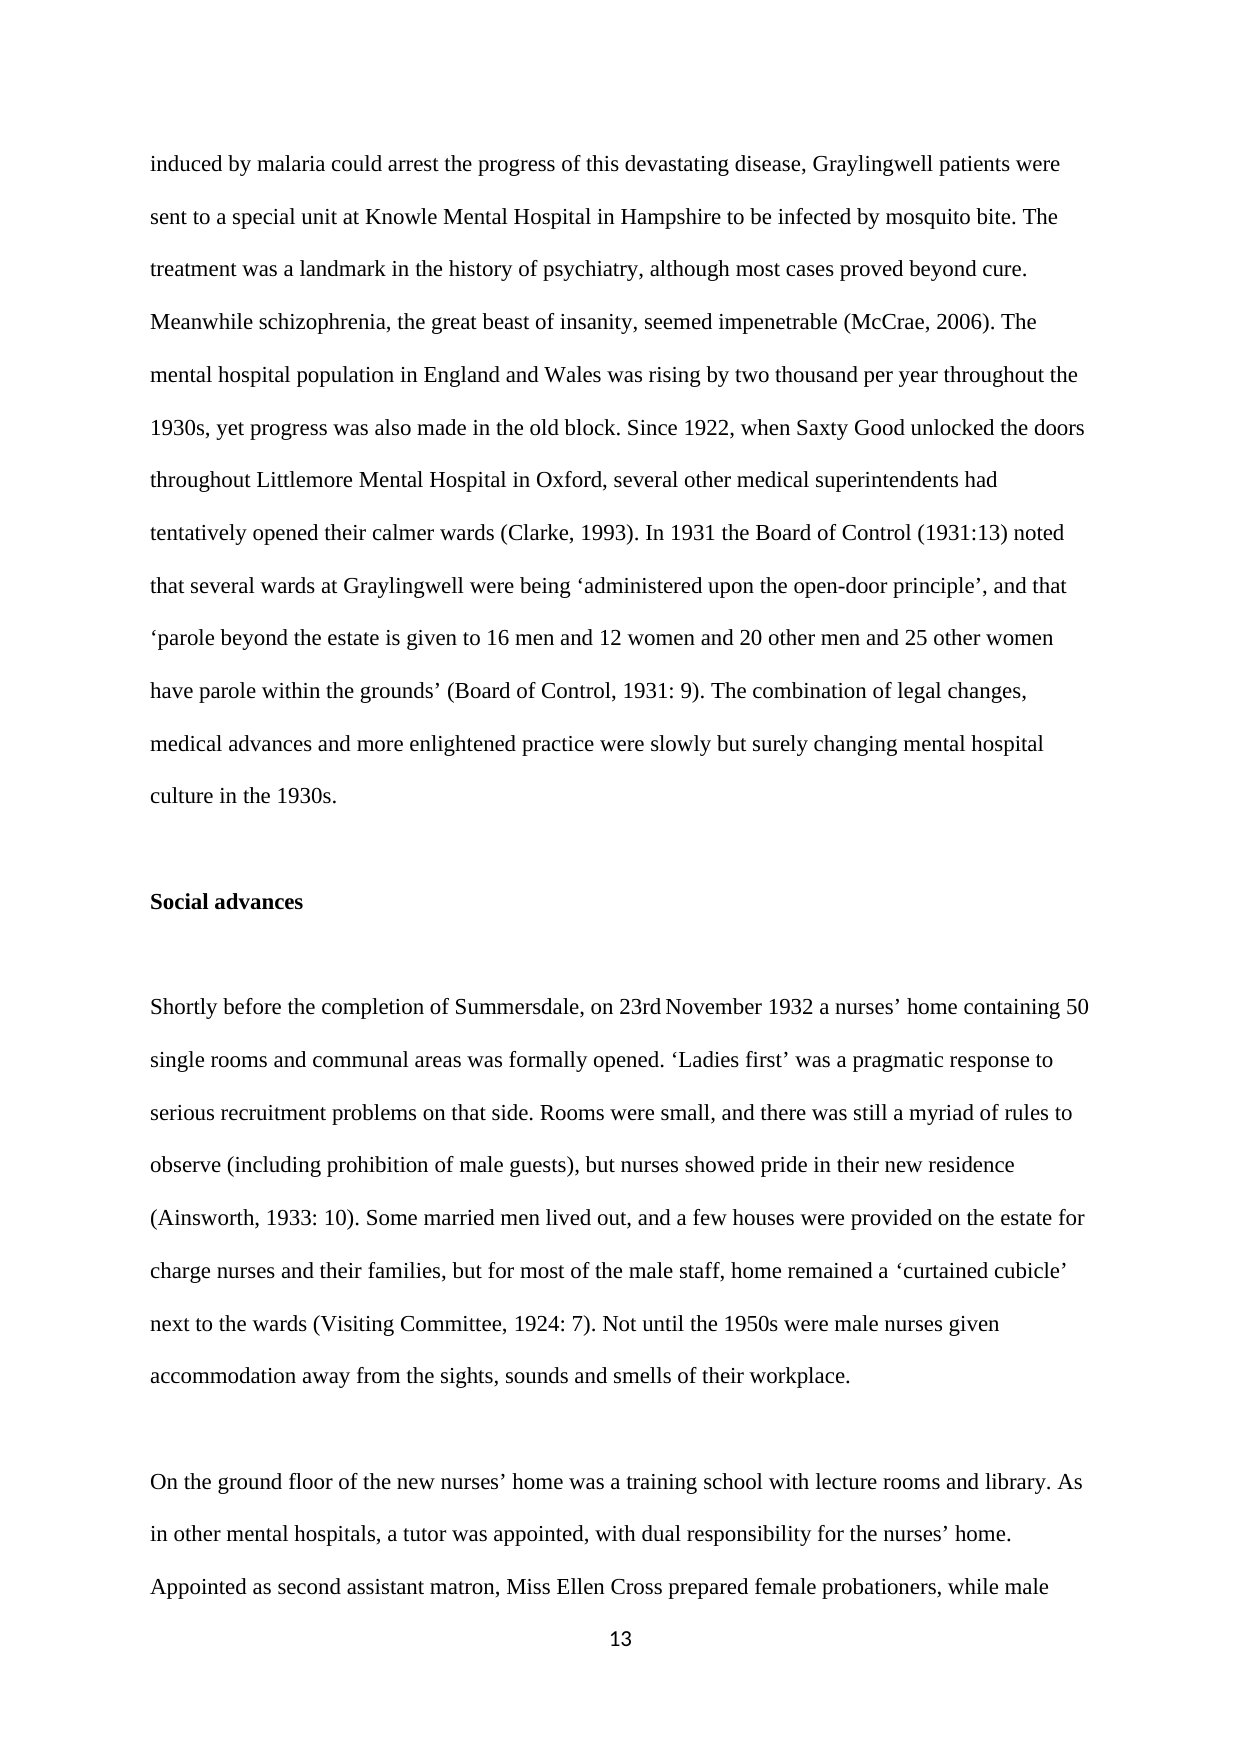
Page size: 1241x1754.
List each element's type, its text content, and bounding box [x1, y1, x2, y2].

text Social advances [150, 888, 1090, 914]
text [150, 1468, 1090, 1599]
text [150, 150, 1090, 809]
text Shortly before the completion of Summersdale, on 23rd November 1932 a nurses’ home containing 50 single rooms and communal areas was formally opened. ‘Ladies first’ was a pragmatic response to serious recruitment problems on that side. Rooms were small, and there was still a myriad of rules to observe (including prohibition of male guests), but nurses showed pride in their new residence (Ainsworth, 1933: 10). Some married men lived out, and a few houses were provided on the estate for charge nurses and their families, but for most of the male staff, home remained a ‘curtained cubicle’ next to the wards (Visiting Committee, 1924: 7). Not until the 1950s were male nurses given accommodation away from the sights, sounds and smells of their workplace. [150, 993, 1090, 1389]
